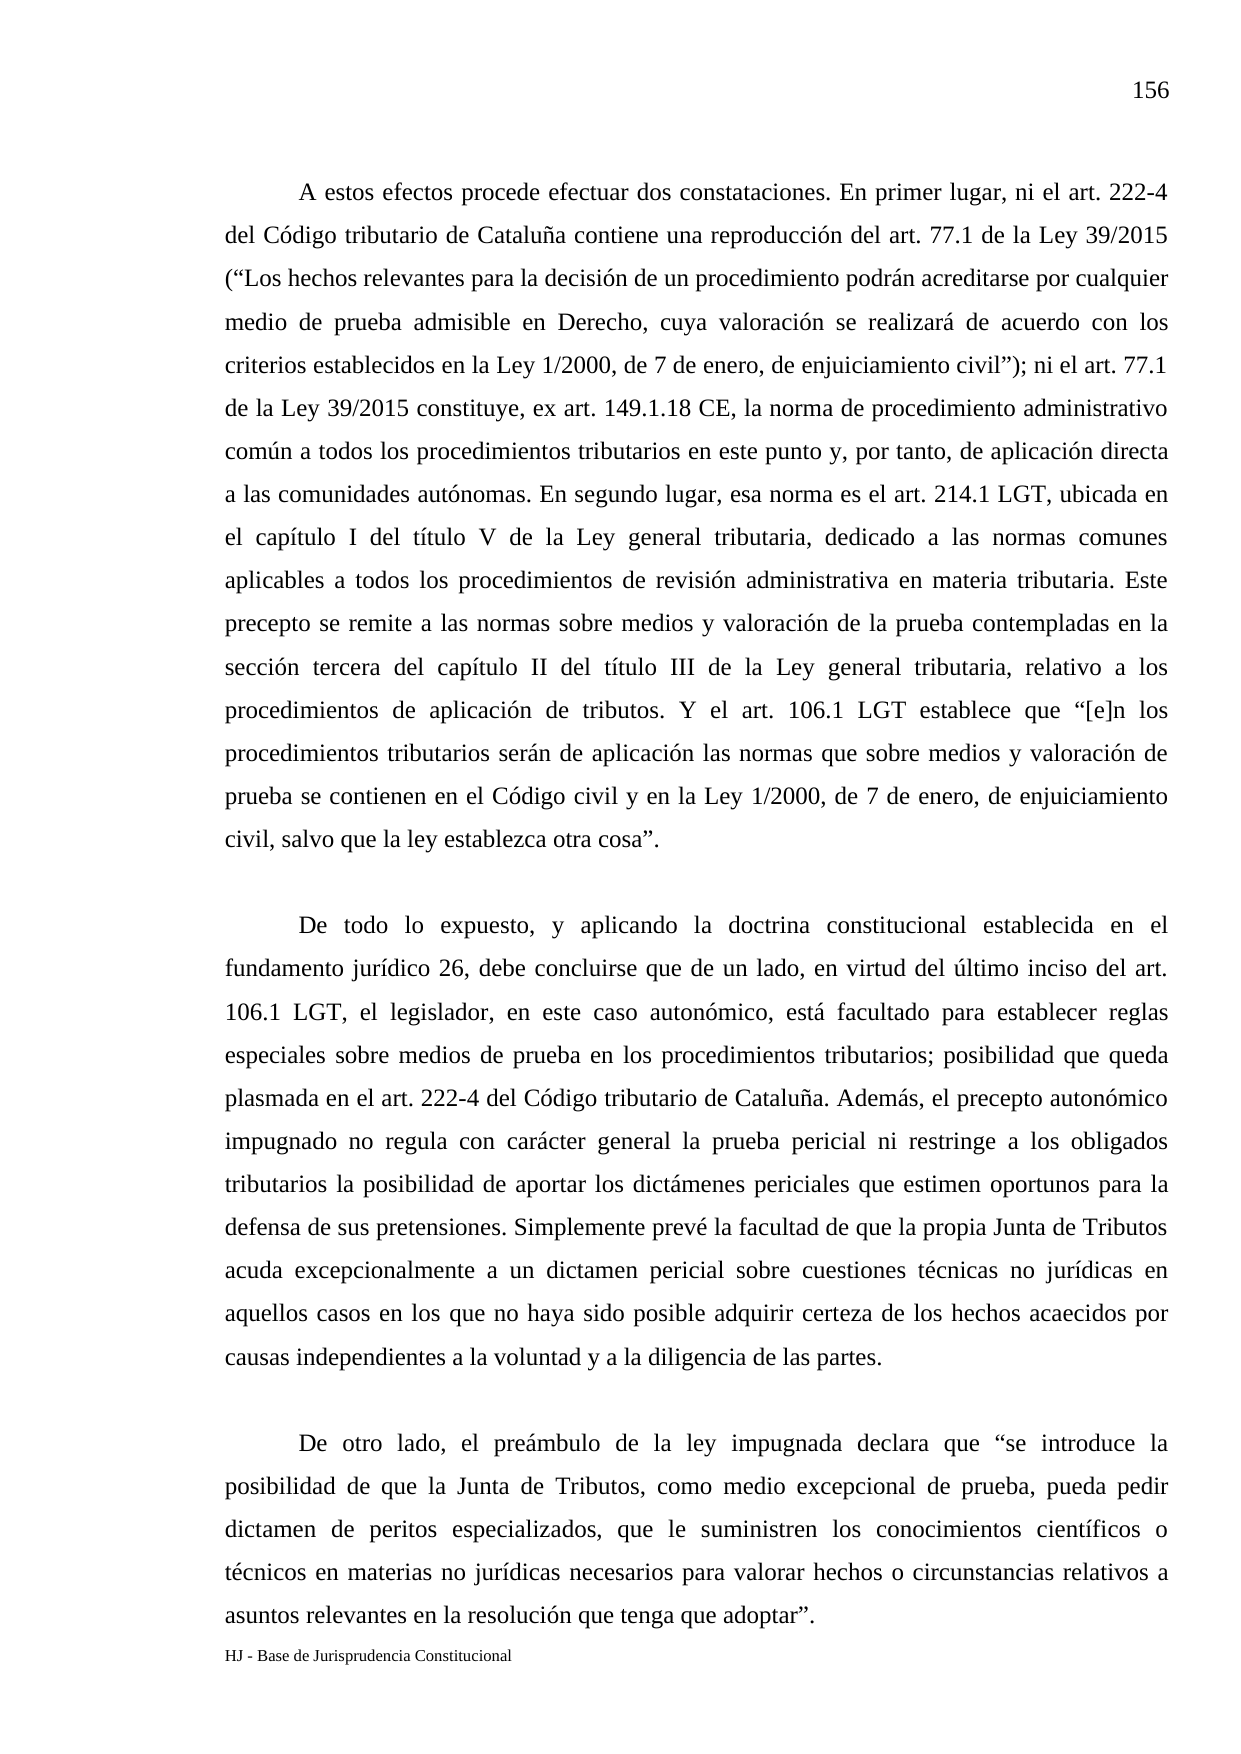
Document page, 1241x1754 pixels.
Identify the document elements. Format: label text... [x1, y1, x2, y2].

text A estos efectos procede efectuar dos constataciones. En primer lugar, ni el art. 222-4 del Código tributario de Cataluña contiene una reproducción del art. 77.1 de la Ley 39/2015 (“Los hechos relevantes para la decisión de un procedimiento podrán acreditarse por cualquier medio de prueba admisible en Derecho, cuya valoración se realizará de acuerdo con los criterios establecidos en la Ley 1/2000, de 7 de enero, de enjuiciamiento civil”); ni el art. 77.1 de la Ley 39/2015 constituye, ex art. 149.1.18 CE, la norma de procedimiento administrativo común a todos los procedimientos tributarios en este punto y, por tanto, de aplicación directa a las comunidades autónomas. En segundo lugar, esa norma es el art. 214.1 LGT, ubicada en el capítulo I del título V de la Ley general tributaria, dedicado a las normas comunes aplicables a todos los procedimientos de revisión administrativa en materia tributaria. Este precepto se remite a las normas sobre medios y valoración de la prueba contempladas en la sección tercera del capítulo II del título III de la Ley general tributaria, relativo a los procedimientos de aplicación de tributos. Y el art. 106.1 LGT establece que “[e]n los procedimientos tributarios serán de aplicación las normas que sobre medios y valoración de prueba se contienen en el Código civil y en la Ley 1/2000, de 7 de enero, de enjuiciamiento civil, salvo que la ley establezca otra cosa”. [224, 177, 1169, 853]
text De todo lo expuesto, y aplicando la doctrina constitucional establecida en el fundamento jurídico 26, debe concluirse que de un lado, en virtud del último inciso del art. 106.1 LGT, el legislador, en este caso autonómico, está facultado para establecer reglas especiales sobre medios de prueba en los procedimientos tributarios; posibilidad que queda plasmada en el art. 222-4 del Código tributario de Cataluña. Además, el precepto autonómico impugnado no regula con carácter general la prueba pericial ni restringe a los obligados tributarios la posibilidad de aportar los dictámenes periciales que estimen oportunos para la defensa de sus pretensiones. Simplemente prevé la facultad de que la propia Junta de Tributos acuda excepcionalmente a un dictamen pericial sobre cuestiones técnicas no jurídicas en aquellos casos en los que no haya sido posible adquirir certeza de los hechos acaecidos por causas independientes a la voluntad y a la diligencia de las partes. [224, 910, 1169, 1370]
text De otro lado, el preámbulo de la ley impugnada declara que “se introduce la posibilidad de que la Junta de Tributos, como medio excepcional de prueba, pueda pedir dictamen de peritos especializados, que le suministren los conocimientos científicos o técnicos en materias no jurídicas necesarios para valorar hechos o circunstancias relativos a asuntos relevantes en la resolución que tenga que adoptar”. [224, 1428, 1169, 1629]
